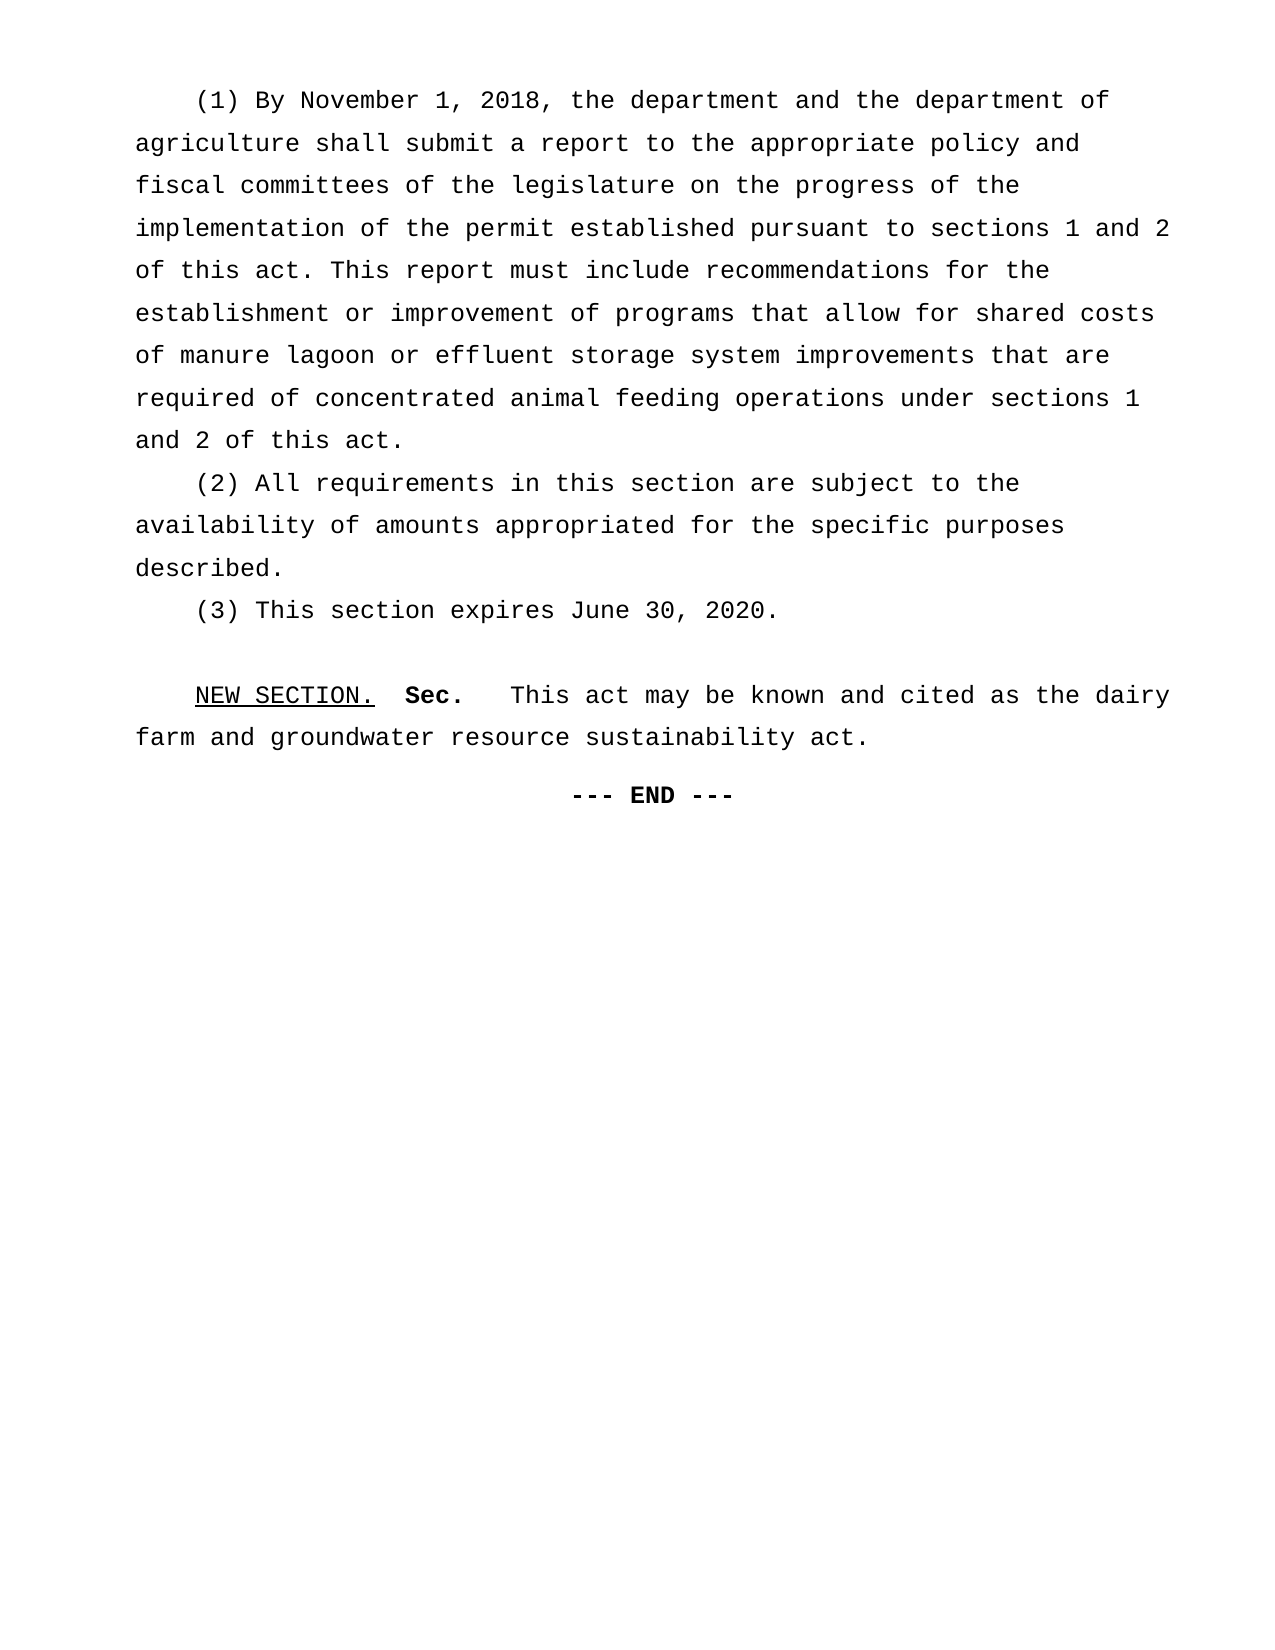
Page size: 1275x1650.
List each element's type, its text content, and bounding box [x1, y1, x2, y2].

text (2) All requirements in this section are subject to the availability of amounts appropriated for the specific purposes described. [135, 457, 1170, 585]
text NEW SECTION. Sec. This act may be known and cited as the dairy farm and groundwater resource sustainability act. [135, 669, 1170, 754]
text --- END --- [135, 782, 1170, 811]
text (1) By November 1, 2018, the department and the department of agriculture shall submit a report to the appropriate policy and fiscal committees of the legislature on the progress of the implementation of the permit established pursuant to sections 1 and 2 of this act. This report must include recommendations for the establishment or improvement of programs that allow for shared costs of manure lagoon or effluent storage system improvements that are required of concentrated animal feeding operations under sections 1 and 2 of this act. [135, 75, 1170, 457]
text (3) This section expires June 30, 2020. [135, 585, 1170, 627]
